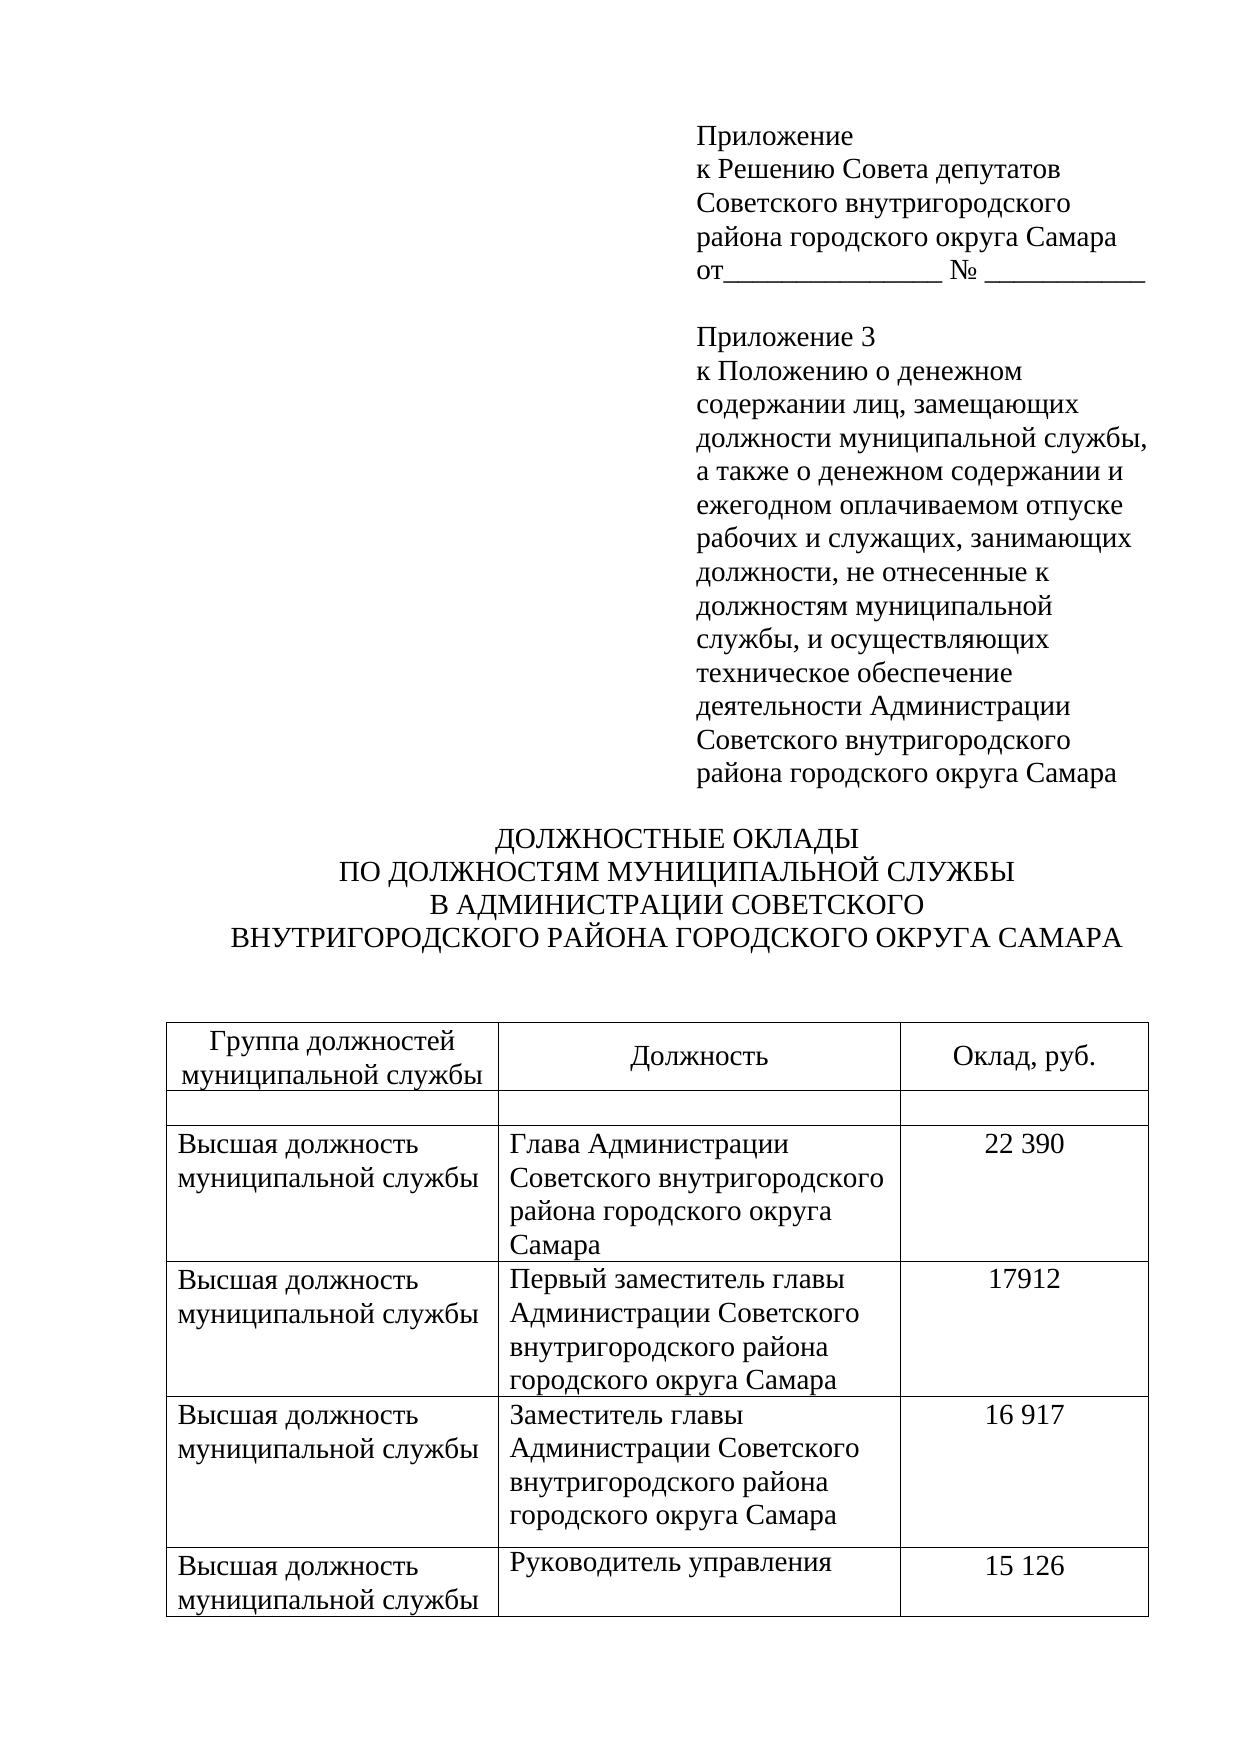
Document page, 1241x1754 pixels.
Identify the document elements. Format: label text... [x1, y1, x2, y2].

text к Решению Совета депутатов Советского внутригородского района городского округа Самара [696, 152, 1152, 252]
text от_______________ № ___________ [696, 252, 1152, 286]
table_cell [167, 1091, 498, 1125]
table_cell Высшая должность муниципальной службы [167, 1548, 498, 1616]
table_cell 16 917 [901, 1397, 1148, 1547]
table_cell Руководитель управления [499, 1548, 900, 1616]
text к Положению о денежном содержании лиц, замещающих должности муниципальной службы, а также о денежном содержании и ежегодном оплачиваемом отпуске рабочих и служащих, занимающих должности, не отнесенные к должностям муниципальной службы, и осуществляющих техническое обеспечение деятельности Администрации Советского внутригородского района городского округа Самара [696, 353, 1152, 789]
text Приложение 3 [696, 319, 1152, 353]
table_cell Глава Администрации Советского внутригородского района городского округа Самара [499, 1126, 900, 1261]
table_cell 22 390 [901, 1126, 1148, 1261]
table_cell 15 126 [901, 1548, 1148, 1616]
table_cell [499, 1091, 900, 1125]
table_cell Высшая должность муниципальной службы [167, 1126, 498, 1261]
table_header Оклад, руб. [901, 1023, 1148, 1090]
table_cell Заместитель главы Администрации Советского внутригородского района городского округа Самара [499, 1397, 900, 1547]
table_header Должность [499, 1023, 900, 1090]
text ДОЛЖНОСТНЫЕ ОКЛАДЫ ПО ДОЛЖНОСТЯМ МУНИЦИПАЛЬНОЙ СЛУЖБЫ В АДМИНИСТРАЦИИ СОВЕТСКОГО ВНУТРИГОРОДСКОГО РАЙОНА ГОРОДСКОГО ОКРУГА САМАРА [202, 822, 1152, 954]
table_cell Высшая должность муниципальной службы [167, 1262, 498, 1396]
table_header Группа должностей муниципальной службы [167, 1023, 498, 1090]
text Приложение [696, 118, 1152, 152]
table_cell 17912 [901, 1262, 1148, 1396]
table_cell Первый заместитель главы Администрации Советского внутригородского района городского округа Самара [499, 1262, 900, 1396]
table_cell Высшая должность муниципальной службы [167, 1397, 498, 1547]
table_cell [901, 1091, 1148, 1125]
